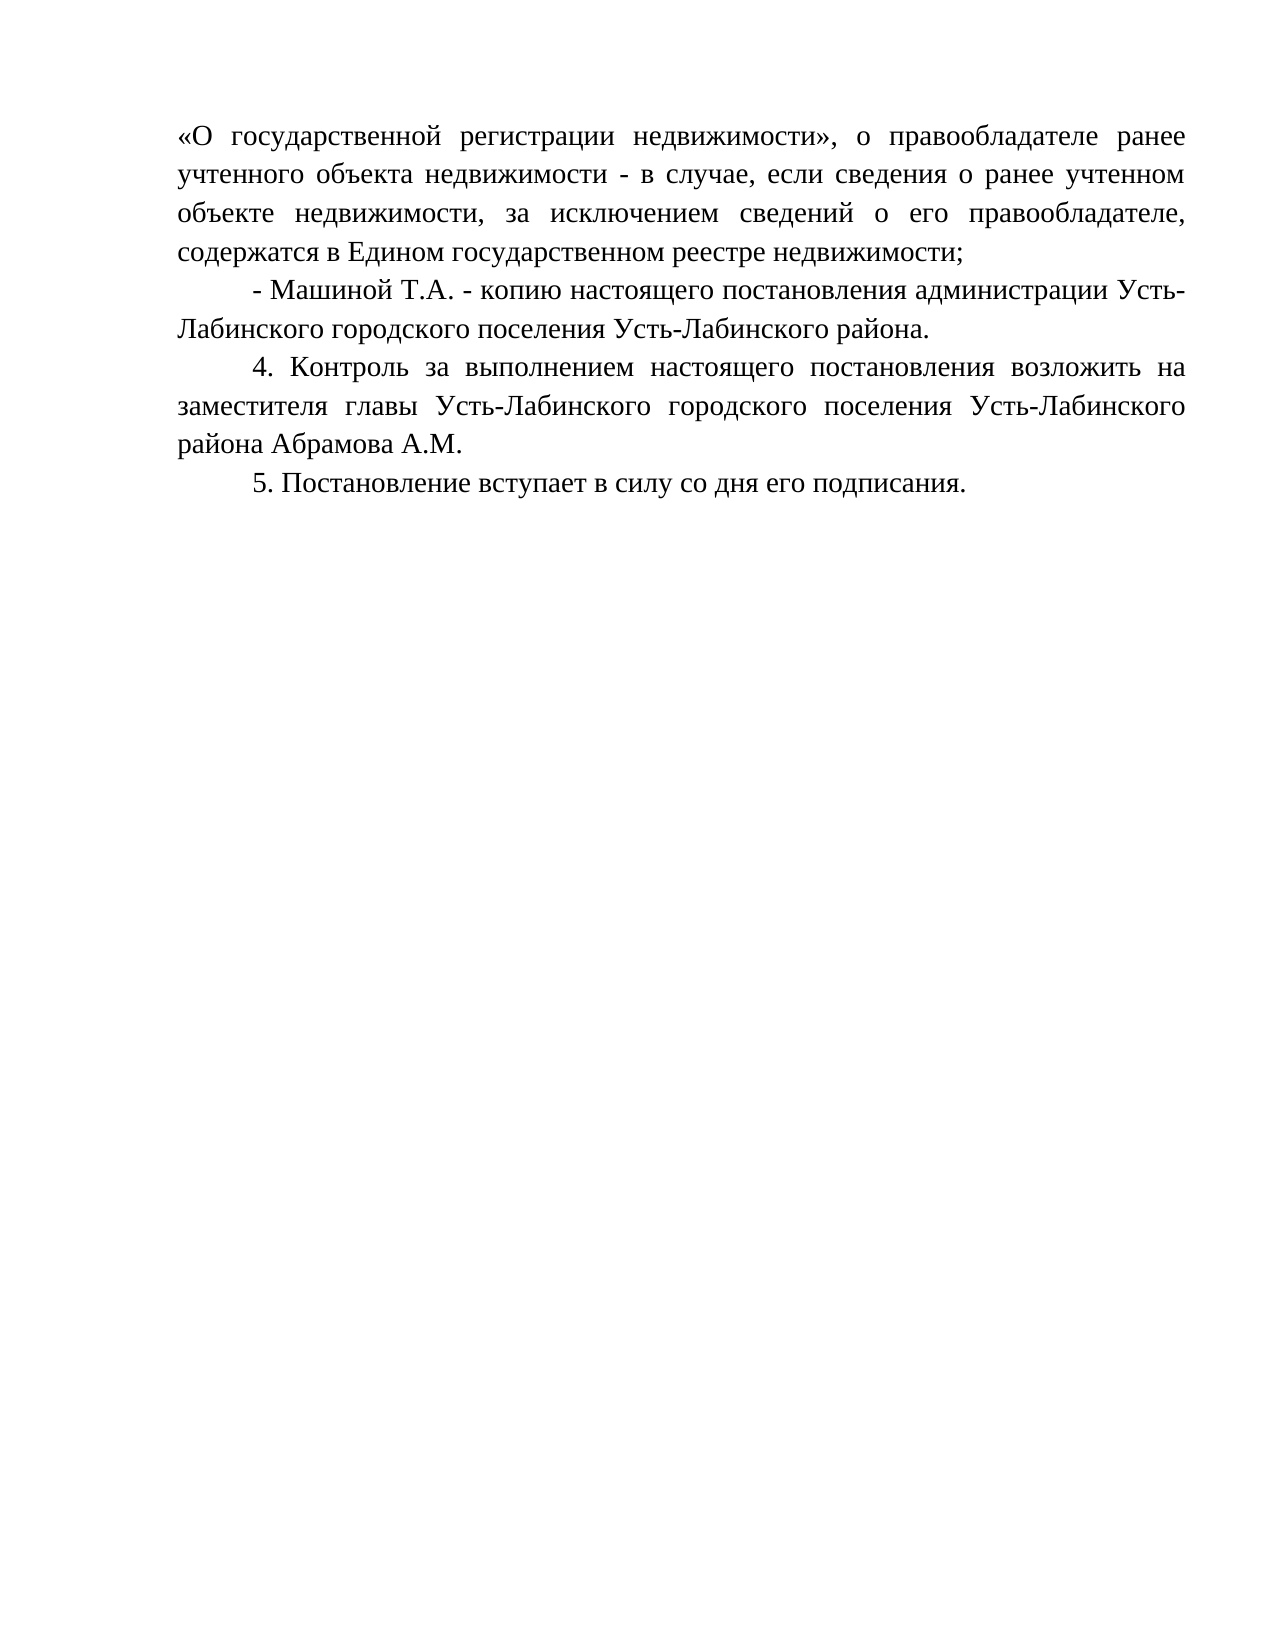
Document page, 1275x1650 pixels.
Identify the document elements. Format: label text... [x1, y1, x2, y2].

text - Машиной Т.А. - копию настоящего постановления администрации Усть-Лабинского городского поселения Усть-Лабинского района. [177, 272, 1186, 344]
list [177, 118, 1186, 267]
text 5. Постановление вступает в силу со дня его подписания. [177, 465, 1186, 498]
text 4. Контроль за выполнением настоящего постановления возложить на заместителя главы Усть-Лабинского городского поселения Усть-Лабинского района Абрамова А.М. [177, 349, 1186, 460]
